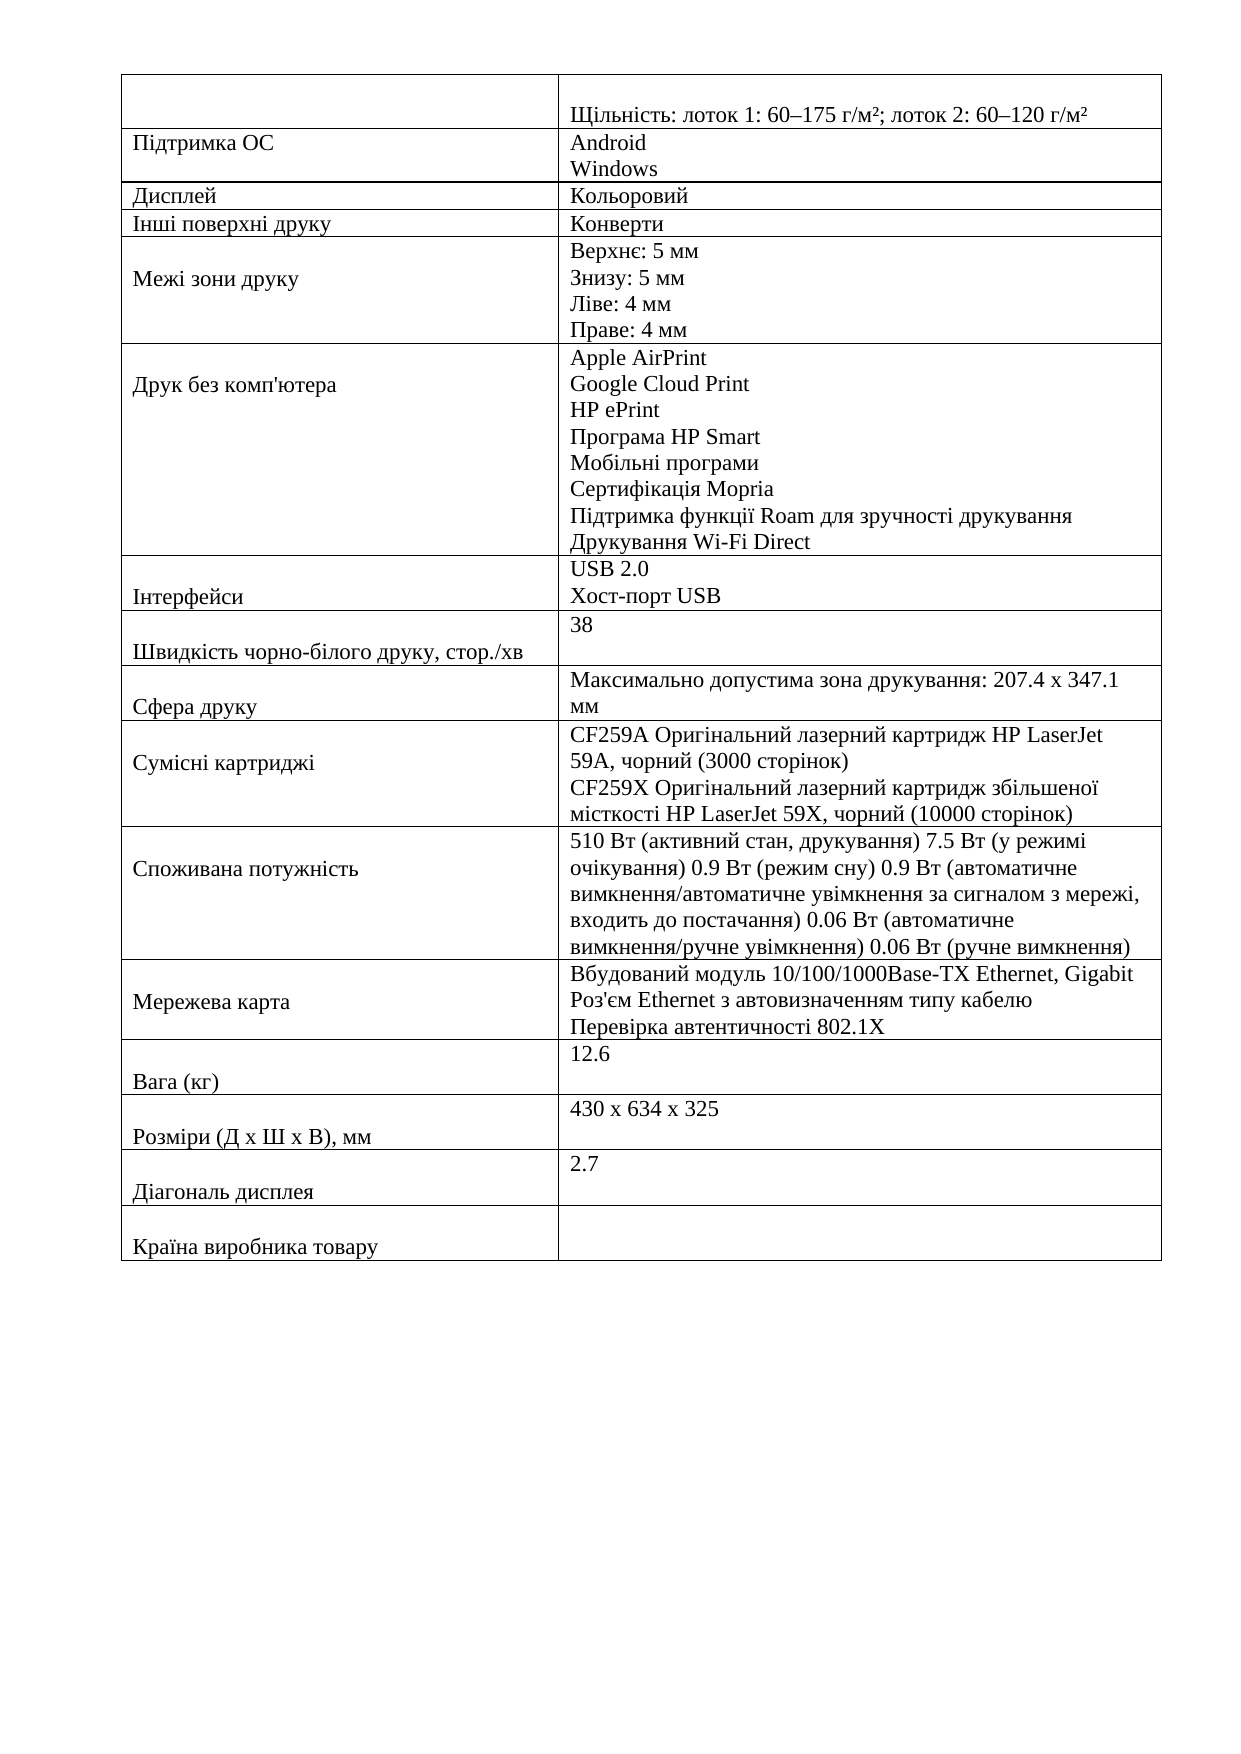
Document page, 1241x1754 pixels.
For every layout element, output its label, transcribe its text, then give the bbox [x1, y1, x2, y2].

table_cell [559, 1206, 1161, 1259]
table_cell Верхнє: 5 мм Знизу: 5 мм Ліве: 4 мм Праве: 4 мм [559, 237, 1161, 343]
table_cell Інтерфейси [122, 556, 558, 609]
table_cell Android Windows [559, 129, 1161, 181]
table_cell Мережева карта [122, 960, 558, 1039]
table_cell Кольоровий [559, 183, 1161, 209]
table_cell Країна виробника товару [122, 1206, 558, 1259]
table_cell Межі зони друку [122, 237, 558, 343]
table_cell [122, 75, 558, 128]
table_cell Вага (кг) [122, 1040, 558, 1094]
table_cell USB 2.0 Хост-порт USB [559, 556, 1161, 609]
table_cell 430 x 634 x 325 [559, 1095, 1161, 1149]
table_cell Розміри (Д х Ш х В), мм [122, 1095, 558, 1149]
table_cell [559, 75, 1161, 128]
table_cell Діагональ дисплея [122, 1150, 558, 1204]
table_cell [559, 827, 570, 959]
table_cell CF259A Оригінальний лазерний картридж HP LaserJet 59A, чорний (3000 сторінок) CF259X Оригінальний лазерний картридж збільшеної місткості HP LaserJet 59X, чорний (10000 сторінок) [559, 721, 1161, 826]
table_cell Швидкість чорно-білого друку, стор./хв [122, 611, 558, 665]
table_cell 2.7 [559, 1150, 1161, 1204]
table_cell 12.6 [559, 1040, 1161, 1094]
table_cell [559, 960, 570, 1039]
table_cell Друк без комп'ютера [122, 344, 558, 554]
table_cell Дисплей [122, 183, 558, 209]
table_cell Максимально допустима зона друкування: 207.4 x 347.1 мм [559, 666, 1161, 720]
table_cell Вбудований модуль 10/100/1000Base-TX Ethernet, Gigabit Роз'єм Ethernet з автовизначенням типу кабелю Перевірка автентичності 802.1X [885, 960, 1161, 1039]
table_cell Сумісні картриджі [122, 721, 558, 826]
table_cell Сфера друку [122, 666, 558, 720]
table_cell Споживана потужність [122, 827, 558, 959]
table_cell 510 Вт (активний стан, друкування) 7.5 Вт (у режимі очікування) 0.9 Вт (режим сну) 0.9 Вт (автоматичне вимкнення/автоматичне увімкнення за сигналом з мережі, входить до постачання) 0.06 Вт (автоматичне вимкнення/ручне увімкнення) 0.06 Вт (ручне вимкнення) [1015, 827, 1161, 959]
table_cell 38 [559, 611, 1161, 665]
table_cell Підтримка ОС [122, 129, 558, 181]
table_cell Apple AirPrint Google Cloud Print HP ePrint Програма HP Smart Мобільні програми Сертифікація Mopria Підтримка функції Roam для зручності друкування Друкування Wi-Fi Direct [559, 344, 1161, 554]
table_cell Конверти [559, 210, 1161, 236]
table_cell Інші поверхні друку [122, 210, 558, 236]
